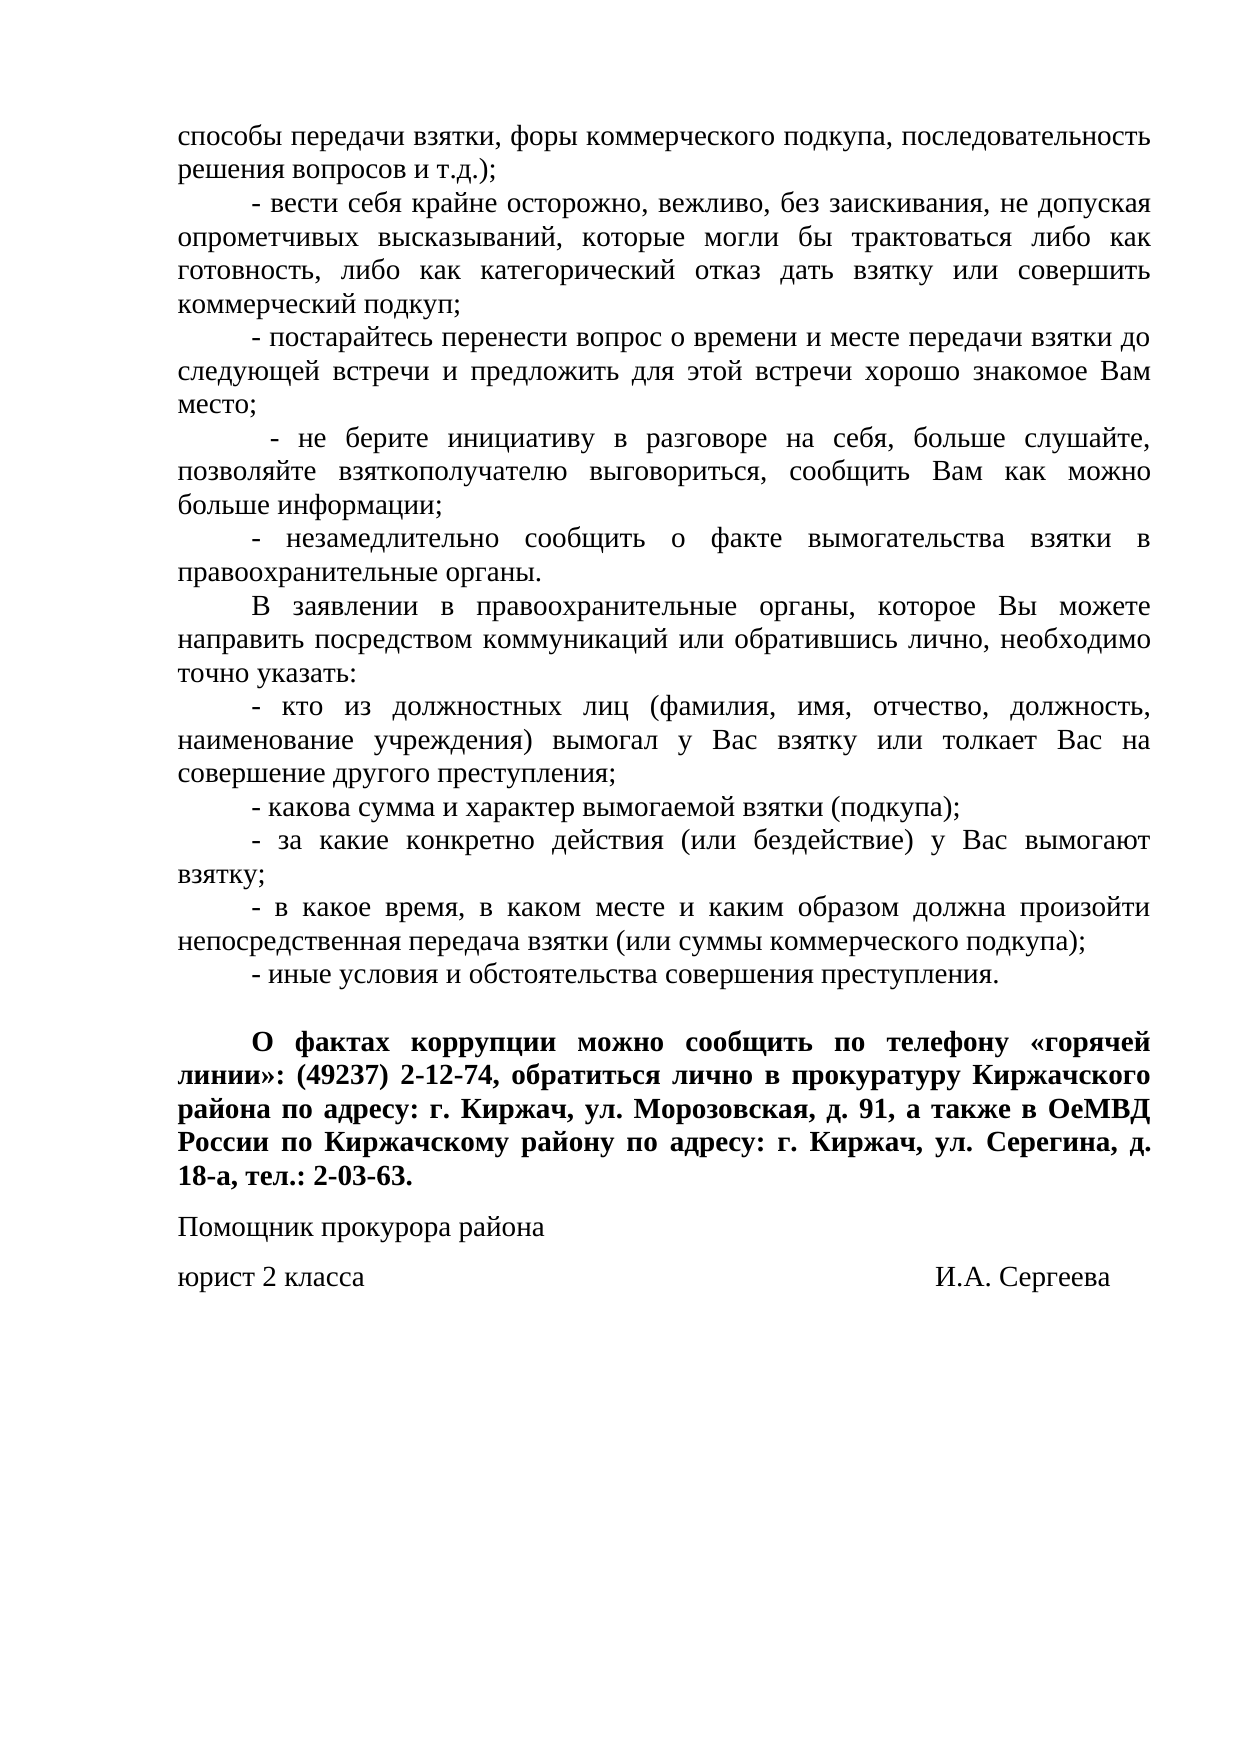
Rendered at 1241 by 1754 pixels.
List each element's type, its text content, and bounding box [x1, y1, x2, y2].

text - за какие конкретно действия (или бездействие) у Вас вымогают взятку; [177, 822, 1152, 889]
text О фактах коррупции можно сообщить по телефону «горячей линии»: (49237) 2-12-74, обратиться лично в прокуратуру Киржачского района по адресу: г. Киржач, ул. Морозовская, д. 91, а также в ОеМВД России по Киржачскому району по адресу: г. Киржач, ул. Серегина, д. 18-а, тел.: 2-03-63. [177, 1024, 1152, 1191]
text - в какое время, в каком месте и каким образом должна произойти непосредственная передача взятки (или суммы коммерческого подкупа); [177, 889, 1152, 957]
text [177, 118, 1152, 185]
text - не берите инициативу в разговоре на себя, больше слушайте, позволяйте взяткополучателю выговориться, сообщить Вам как можно больше информации; [177, 420, 1152, 521]
text - какова сумма и характер вымогаемой взятки (подкупа); [177, 789, 1152, 822]
text - иные условия и обстоятельства совершения преступления. [177, 957, 1152, 990]
text В заявлении в правоохранительные органы, которое Вы можете направить посредством коммуникаций или обратившись лично, необходимо точно указать: [177, 588, 1152, 688]
text - постарайтесь перенести вопрос о времени и месте передачи взятки до следующей встречи и предложить для этой встречи хорошо знакомое Вам место; [177, 319, 1152, 420]
text юрист 2 класса И.А. Сергеева [177, 1266, 1152, 1291]
text - вести себя крайне осторожно, вежливо, без заискивания, не допуская опрометчивых высказываний, которые могли бы трактоваться либо как готовность, либо как категорический отказ дать взятку или совершить коммерческий подкуп; [177, 185, 1152, 319]
text - кто из должностных лиц (фамилия, имя, отчество, должность, наименование учреждения) вымогал у Вас взятку или толкает Вас на совершение другого преступления; [177, 688, 1152, 789]
text Помощник прокурора района [177, 1216, 1152, 1241]
text - незамедлительно сообщить о факте вымогательства взятки в правоохранительные органы. [177, 521, 1152, 588]
